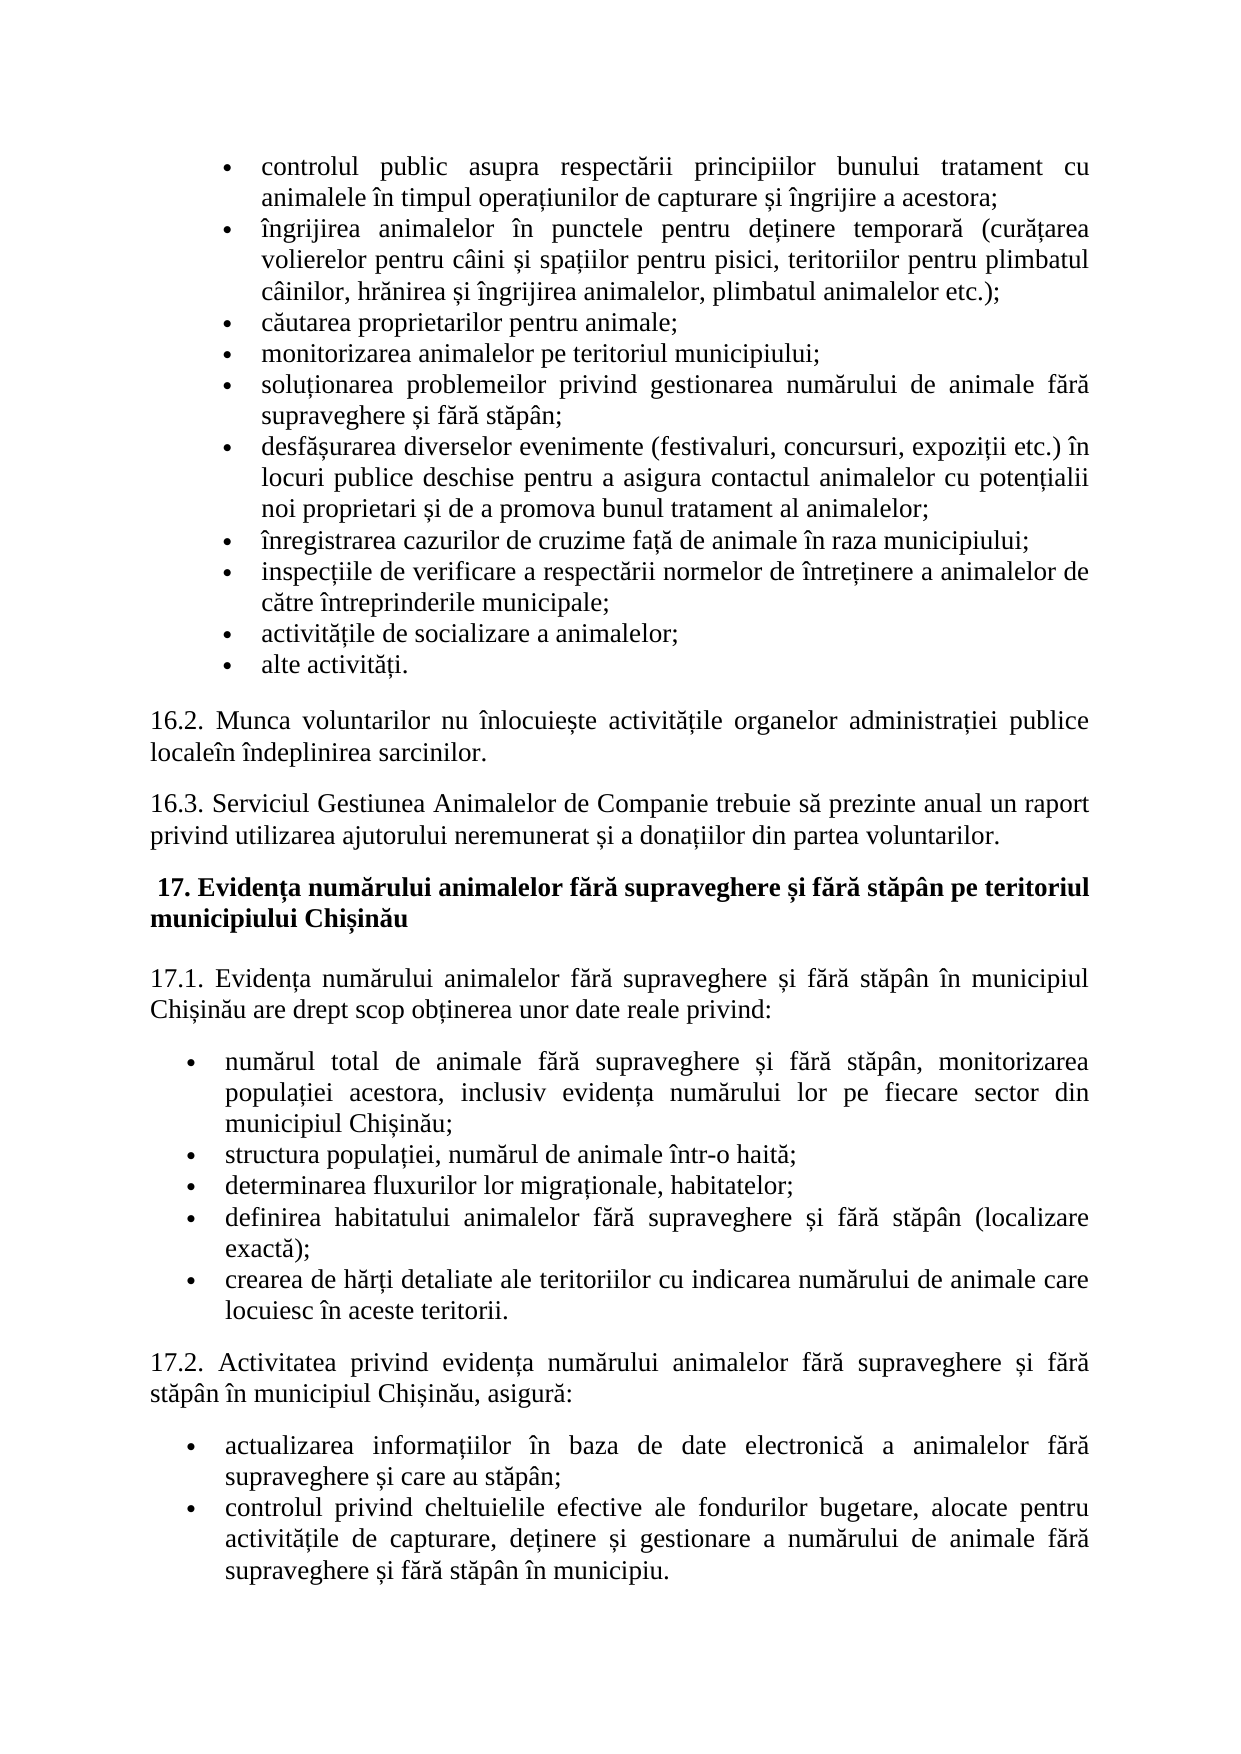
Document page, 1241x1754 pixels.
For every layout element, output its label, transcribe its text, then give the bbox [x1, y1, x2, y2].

list alte activități. [224, 648, 1090, 679]
list actualizarea informațiilor în baza de date electronică a animalelor fără supraveghere și care au stăpân; [187, 1429, 1090, 1491]
list inspecțiile de verificare a respectării normelor de întreținere a animalelor de către întreprinderile municipale; [224, 555, 1090, 617]
list activitățile de socializare a animalelor; [224, 617, 1090, 648]
list controlul privind cheltuielile efective ale fondurilor bugetare, alocate pentru activitățile de capturare, deținere și gestionare a numărului de animale fără supraveghere și fără stăpân în municipiu. [187, 1491, 1090, 1585]
text 17.2. Activitatea privind evidența numărului animalelor fără supraveghere și fără stăpân în municipiul Chișinău, asigură: [150, 1346, 1090, 1408]
list monitorizarea animalelor pe teritoriul municipiului; [224, 337, 1090, 368]
list crearea de hărți detaliate ale teritoriilor cu indicarea numărului de animale care locuiesc în aceste teritorii. [187, 1263, 1090, 1325]
text 17. Evidența numărului animalelor fără supraveghere și fără stăpân pe teritoriul municipiului Chișinău [150, 871, 1090, 933]
list înregistrarea cazurilor de cruzime față de animale în raza municipiului; [224, 524, 1090, 555]
list definirea habitatului animalelor fără supraveghere și fără stăpân (localizare exactă); [187, 1201, 1090, 1263]
list desfășurarea diverselor evenimente (festivaluri, concursuri, expoziții etc.) în locuri publice deschise pentru a asigura contactul animalelor cu potențialii noi proprietari și de a promova bunul tratament al animalelor; [224, 430, 1090, 524]
list căutarea proprietarilor pentru animale; [224, 306, 1090, 337]
text 17.1. Evidența numărului animalelor fără supraveghere și fără stăpân în municipiul Chișinău are drept scop obținerea unor date reale privind: [150, 962, 1090, 1024]
list determinarea fluxurilor lor migraționale, habitatelor; [187, 1169, 1090, 1201]
list controlul public asupra respectării principiilor bunului tratament cu animalele în timpul operațiunilor de capturare și îngrijire a acestora; [224, 150, 1090, 212]
list structura populației, numărul de animale într-o haită; [187, 1138, 1090, 1169]
text 16.3. Serviciul Gestiunea Animalelor de Companie trebuie să prezinte anual un raport privind utilizarea ajutorului neremunerat și a donațiilor din partea voluntarilor. [150, 788, 1090, 850]
list soluționarea problemeilor privind gestionarea numărului de animale fără supraveghere și fără stăpân; [224, 368, 1090, 430]
list îngrijirea animalelor în punctele pentru deținere temporară (curățarea volierelor pentru câini și spațiilor pentru pisici, teritoriilor pentru plimbatul câinilor, hrănirea și îngrijirea animalelor, plimbatul animalelor etc.); [224, 212, 1090, 306]
text 16.2. Munca voluntarilor nu înlocuiește activitățile organelor administrației publice localeîn îndeplinirea sarcinilor. [150, 704, 1090, 767]
list numărul total de animale fără supraveghere și fără stăpân, monitorizarea populației acestora, inclusiv evidența numărului lor pe fiecare sector din municipiul Chișinău; [187, 1045, 1090, 1138]
